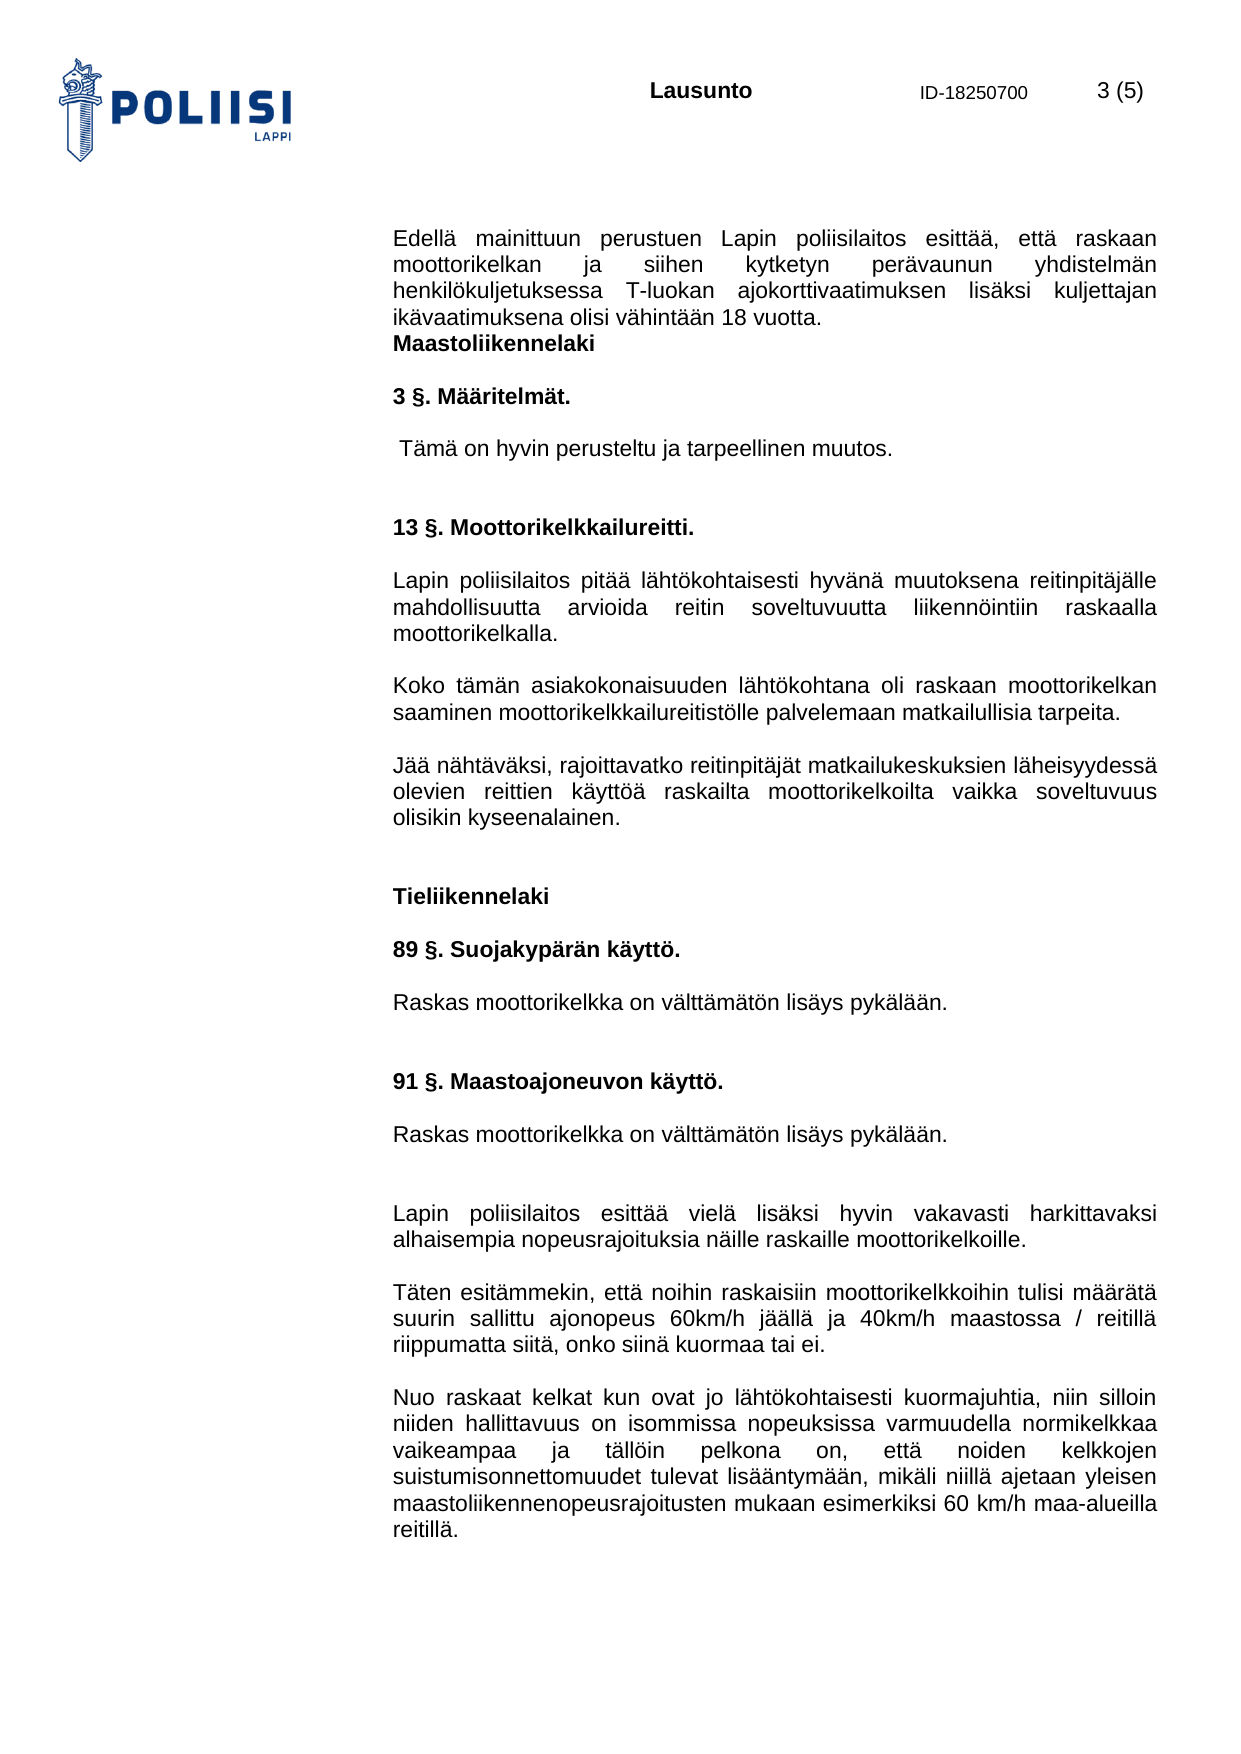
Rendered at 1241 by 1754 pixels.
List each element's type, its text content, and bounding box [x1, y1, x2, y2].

text Tieliikennelaki [393, 883, 1157, 910]
text Tämä on hyvin perusteltu ja tarpeellinen muutos. [393, 435, 1157, 462]
text Täten esitämmekin, että noihin raskaisiin moottorikelkkoihin tulisi määrätä suurin sallittu ajonopeus 60km/h jäällä ja 40km/h maastossa / reitillä riippumatta siitä, onko siinä kuormaa tai ei. [393, 1279, 1157, 1358]
text Maastoliikennelaki [393, 330, 1157, 356]
text Lapin poliisilaitos pitää lähtökohtaisesti hyvänä muutoksena reitinpitäjälle mahdollisuutta arvioida reitin soveltuvuutta liikennöintiin raskaalla moottorikelkalla. [393, 567, 1157, 646]
text Edellä mainittuun perustuen Lapin poliisilaitos esittää, että raskaan moottorikelkan ja siihen kytketyn perävaunun yhdistelmän henkilökuljetuksessa T-luokan ajokorttivaatimuksen lisäksi kuljettajan ikävaatimuksena olisi vähintään 18 vuotta. [393, 224, 1157, 330]
text Jää nähtäväksi, rajoittavatko reitinpitäjät matkailukeskuksien läheisyydessä olevien reittien käyttöä raskailta moottorikelkoilta vaikka soveltuvuus olisikin kyseenalainen. [393, 752, 1157, 831]
text Lapin poliisilaitos esittää vielä lisäksi hyvin vakavasti harkittavaksi alhaisempia nopeusrajoituksia näille raskaille moottorikelkoille. [393, 1199, 1157, 1252]
picture [58, 58, 291, 162]
text Nuo raskaat kelkat kun ovat jo lähtökohtaisesti kuormajuhtia, niin silloin niiden hallittavuus on isommissa nopeuksissa varmuudella normikelkkaa vaikeampaa ja tällöin pelkona on, että noiden kelkkojen suistumisonnettomuudet tulevat lisääntymään, mikäli niillä ajetaan yleisen maastoliikennenopeusrajoitusten mukaan esimerkiksi 60 km/h maa-alueilla reitillä. [393, 1384, 1157, 1542]
text 89 §. Suojakypärän käyttö. [393, 936, 1157, 962]
text Raskas moottorikelkka on välttämätön lisäys pykälään. [393, 989, 1157, 1015]
text 3 §. Määritelmät. [393, 383, 1157, 409]
text Raskas moottorikelkka on välttämätön lisäys pykälään. [393, 1121, 1157, 1147]
text Koko tämän asiakokonaisuuden lähtökohtana oli raskaan moottorikelkan saaminen moottorikelkkailureitistölle palvelemaan matkailullisia tarpeita. [393, 672, 1157, 725]
text 13 §. Moottorikelkkailureitti. [393, 514, 1157, 541]
text 91 §. Maastoajoneuvon käyttö. [393, 1068, 1157, 1094]
